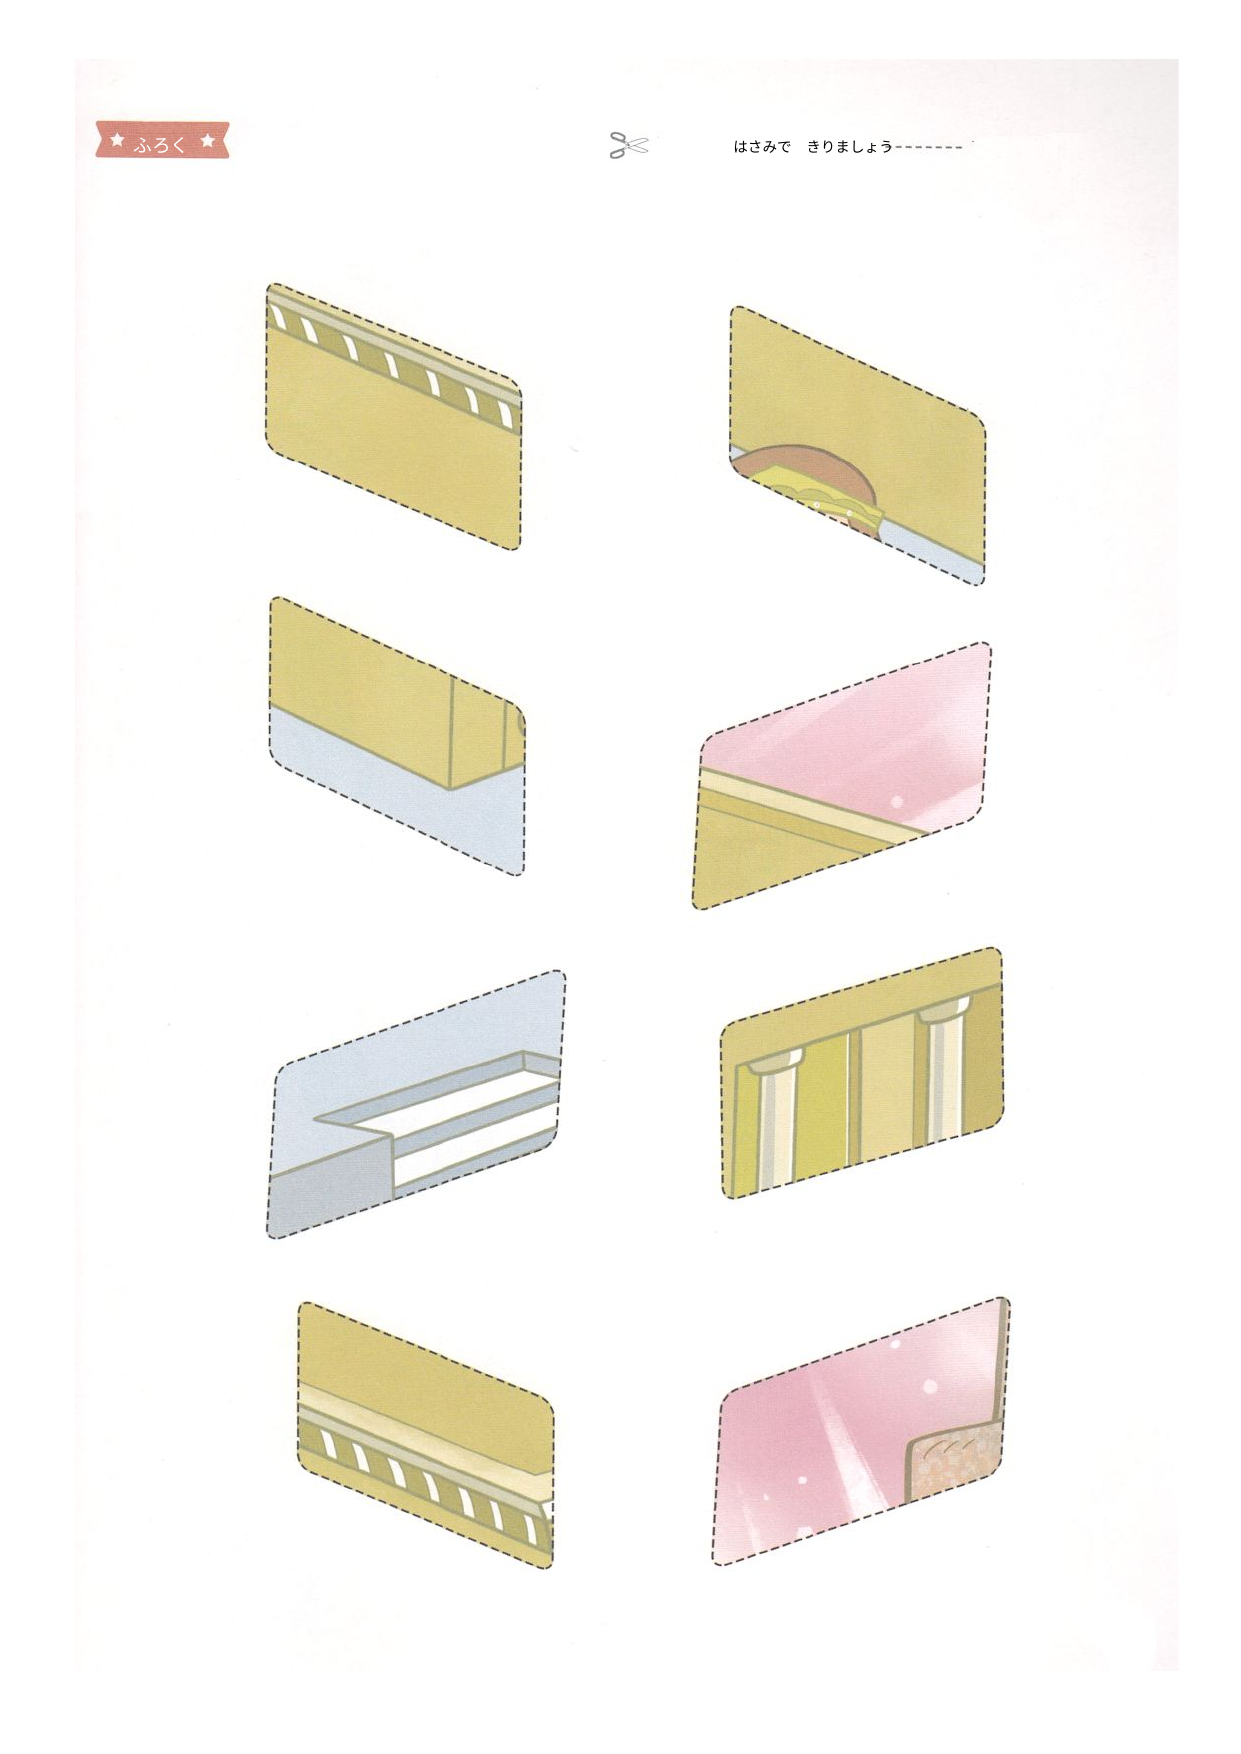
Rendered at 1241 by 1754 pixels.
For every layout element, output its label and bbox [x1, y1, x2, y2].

picture [75, 59, 1179, 1671]
